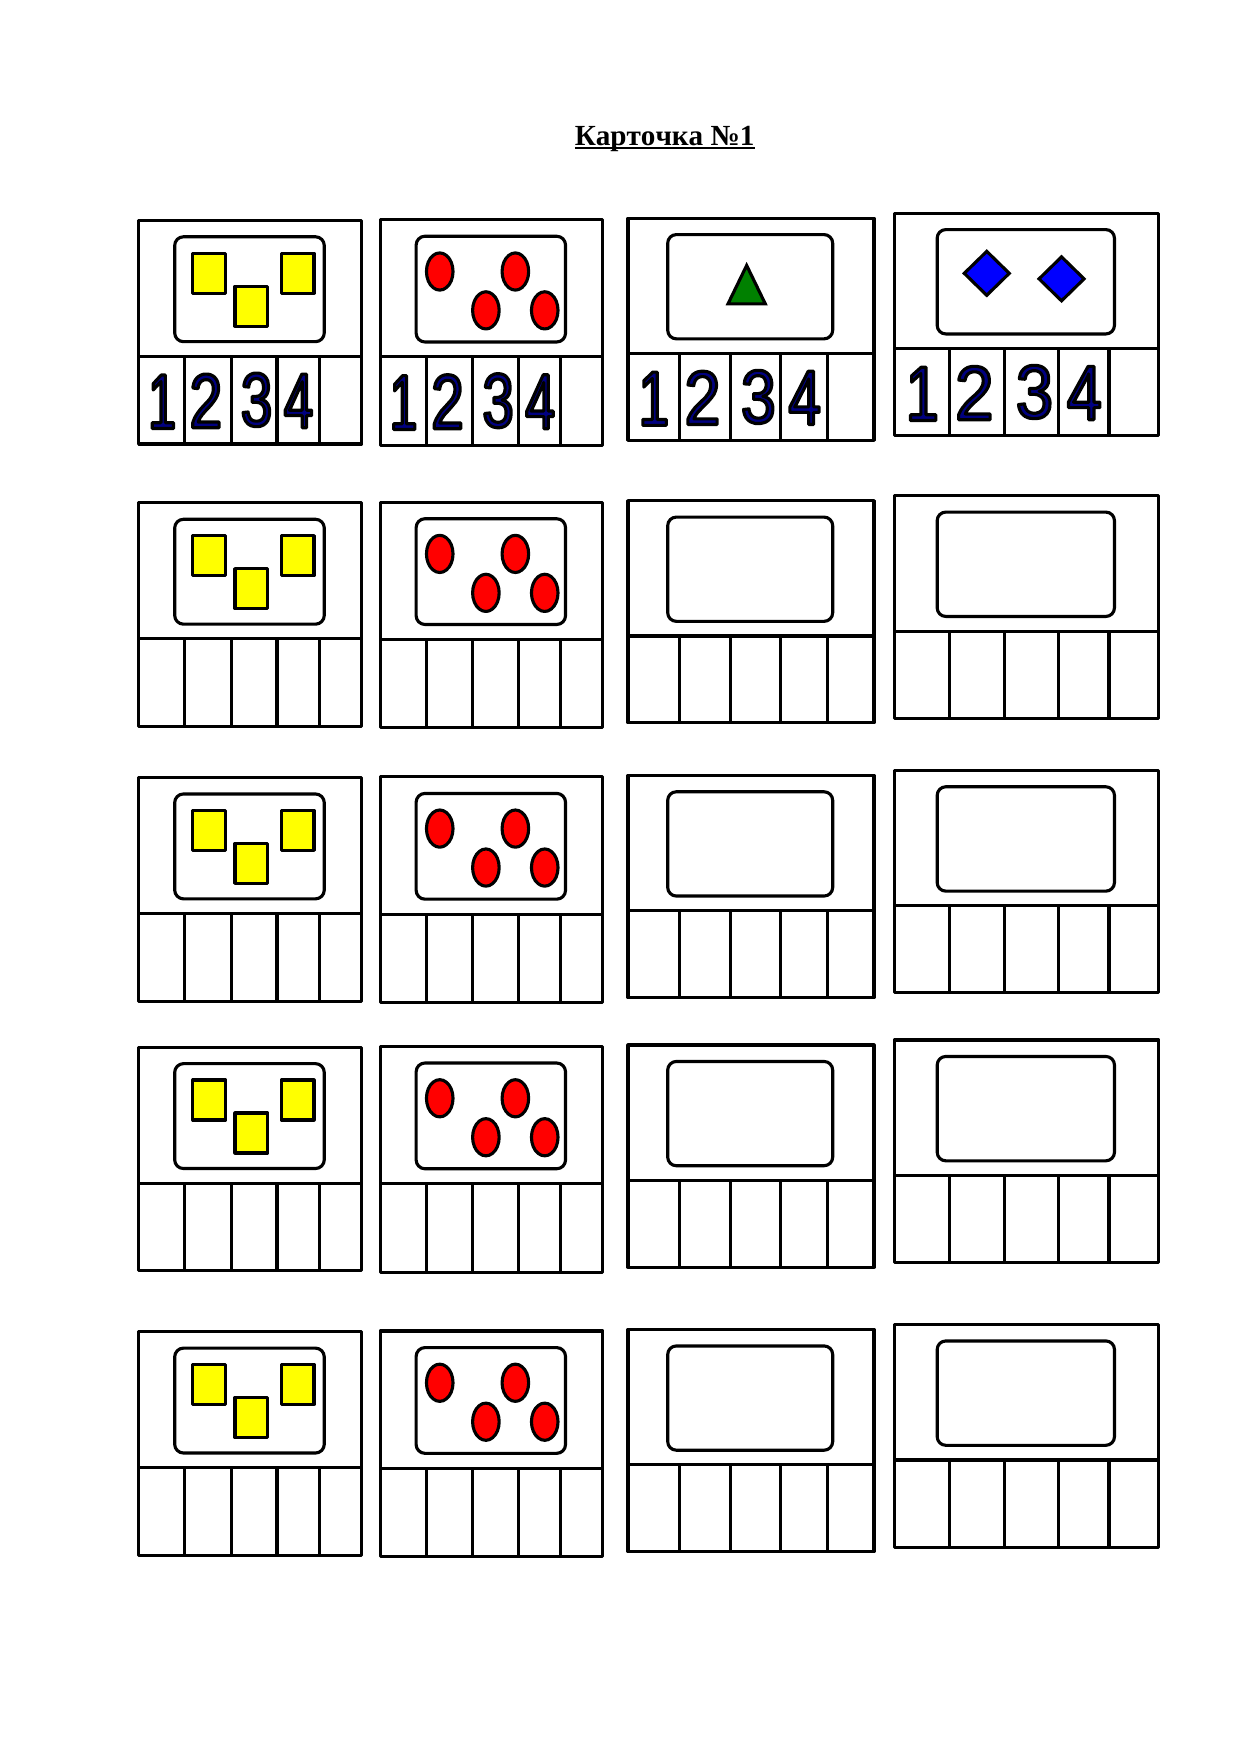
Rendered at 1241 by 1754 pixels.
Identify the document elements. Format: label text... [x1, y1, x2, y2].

text Карточка №1 [177, 118, 1152, 152]
